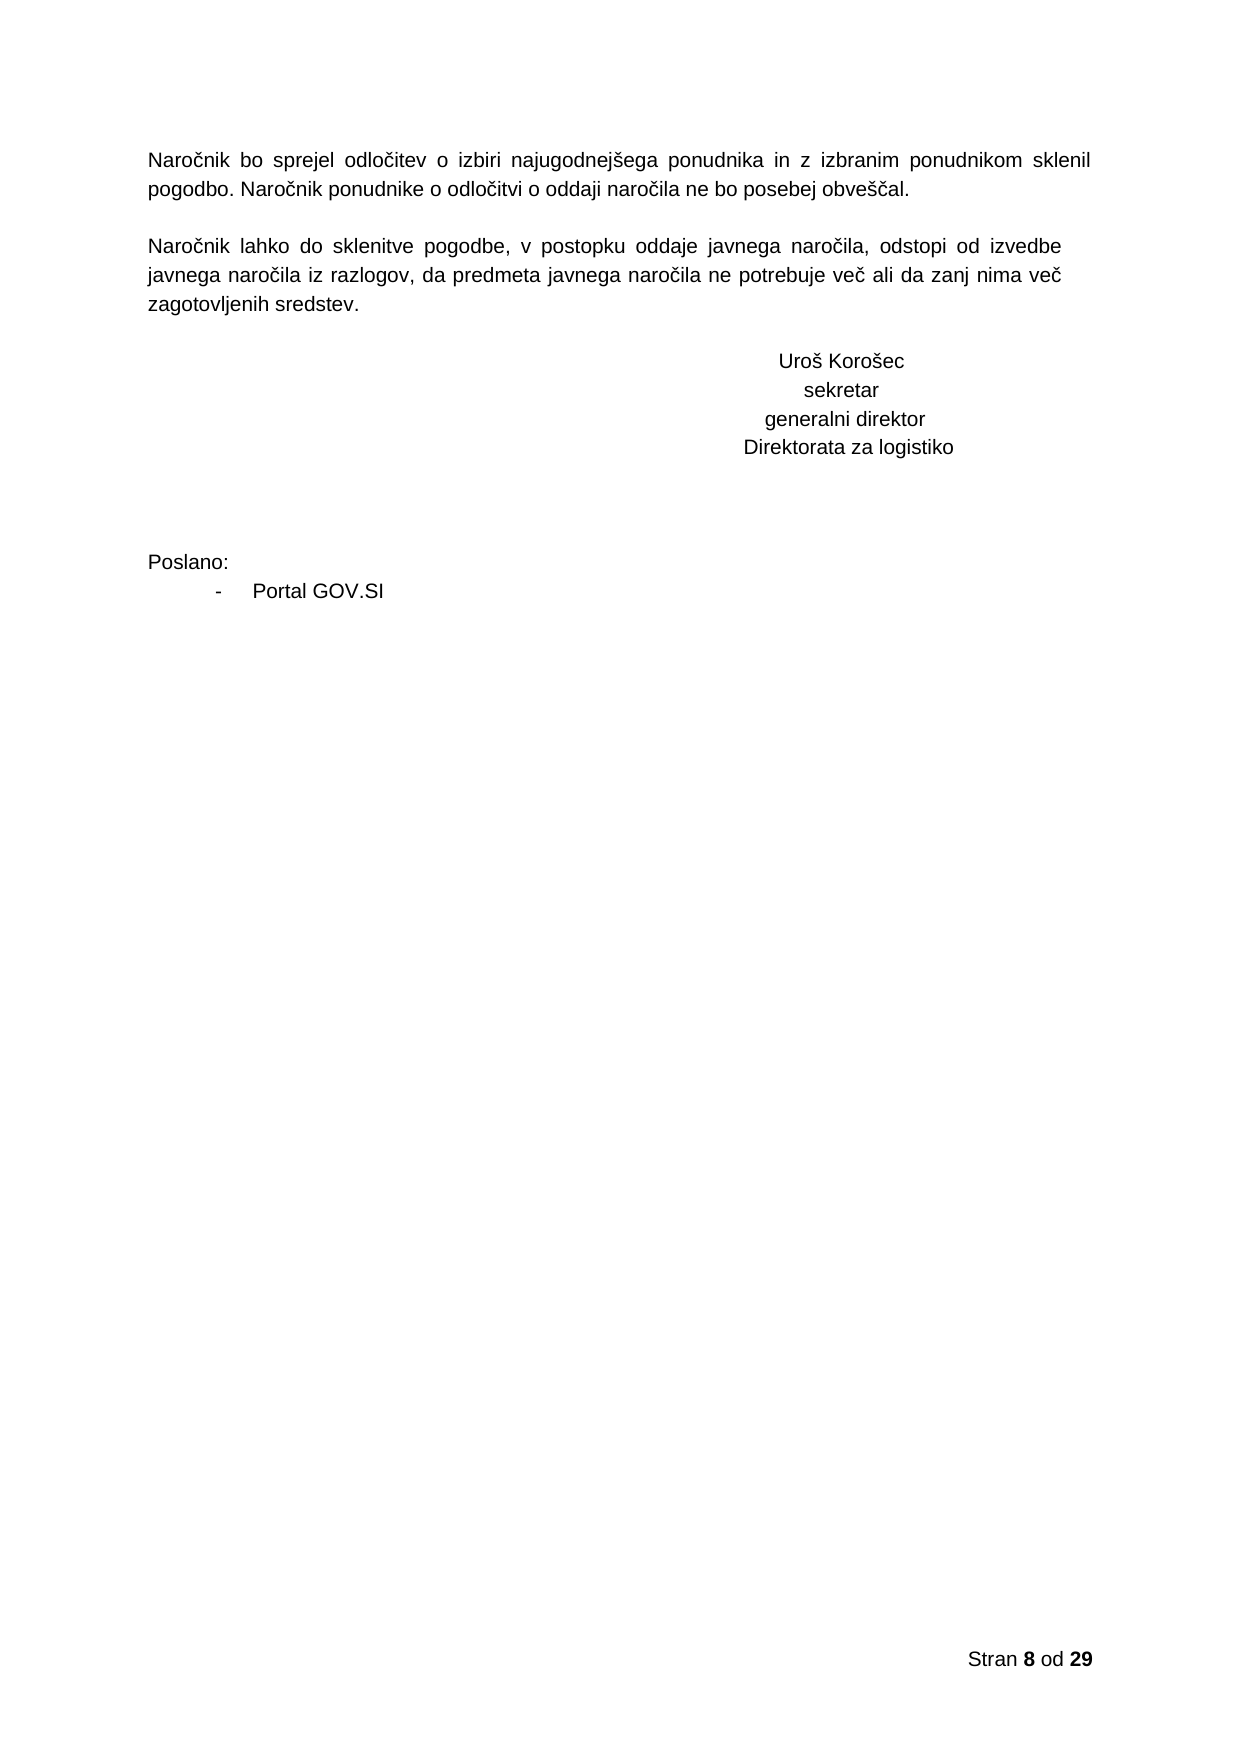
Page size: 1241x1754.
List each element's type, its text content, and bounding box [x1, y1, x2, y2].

text Poslano: [148, 550, 1064, 574]
text Uroš Korošec [516, 349, 1092, 373]
text generalni direktor [148, 406, 1092, 430]
text Direktorata za logistiko [664, 435, 1092, 459]
text Naročnik bo sprejel odločitev o izbiri najugodnejšega ponudnika in z izbranim ponudnikom sklenil pogodbo. Naročnik ponudnike o odločitvi o oddaji naročila ne bo posebej obveščal. [148, 148, 1092, 200]
text sekretar [516, 378, 1092, 402]
text Naročnik lahko do sklenitve pogodbe, v postopku oddaje javnega naročila, odstopi od izvedbe javnega naročila iz razlogov, da predmeta javnega naročila ne potrebuje več ali da zanj nima več zagotovljenih sredstev. [148, 234, 1063, 315]
list Portal GOV.SI [215, 579, 1092, 603]
